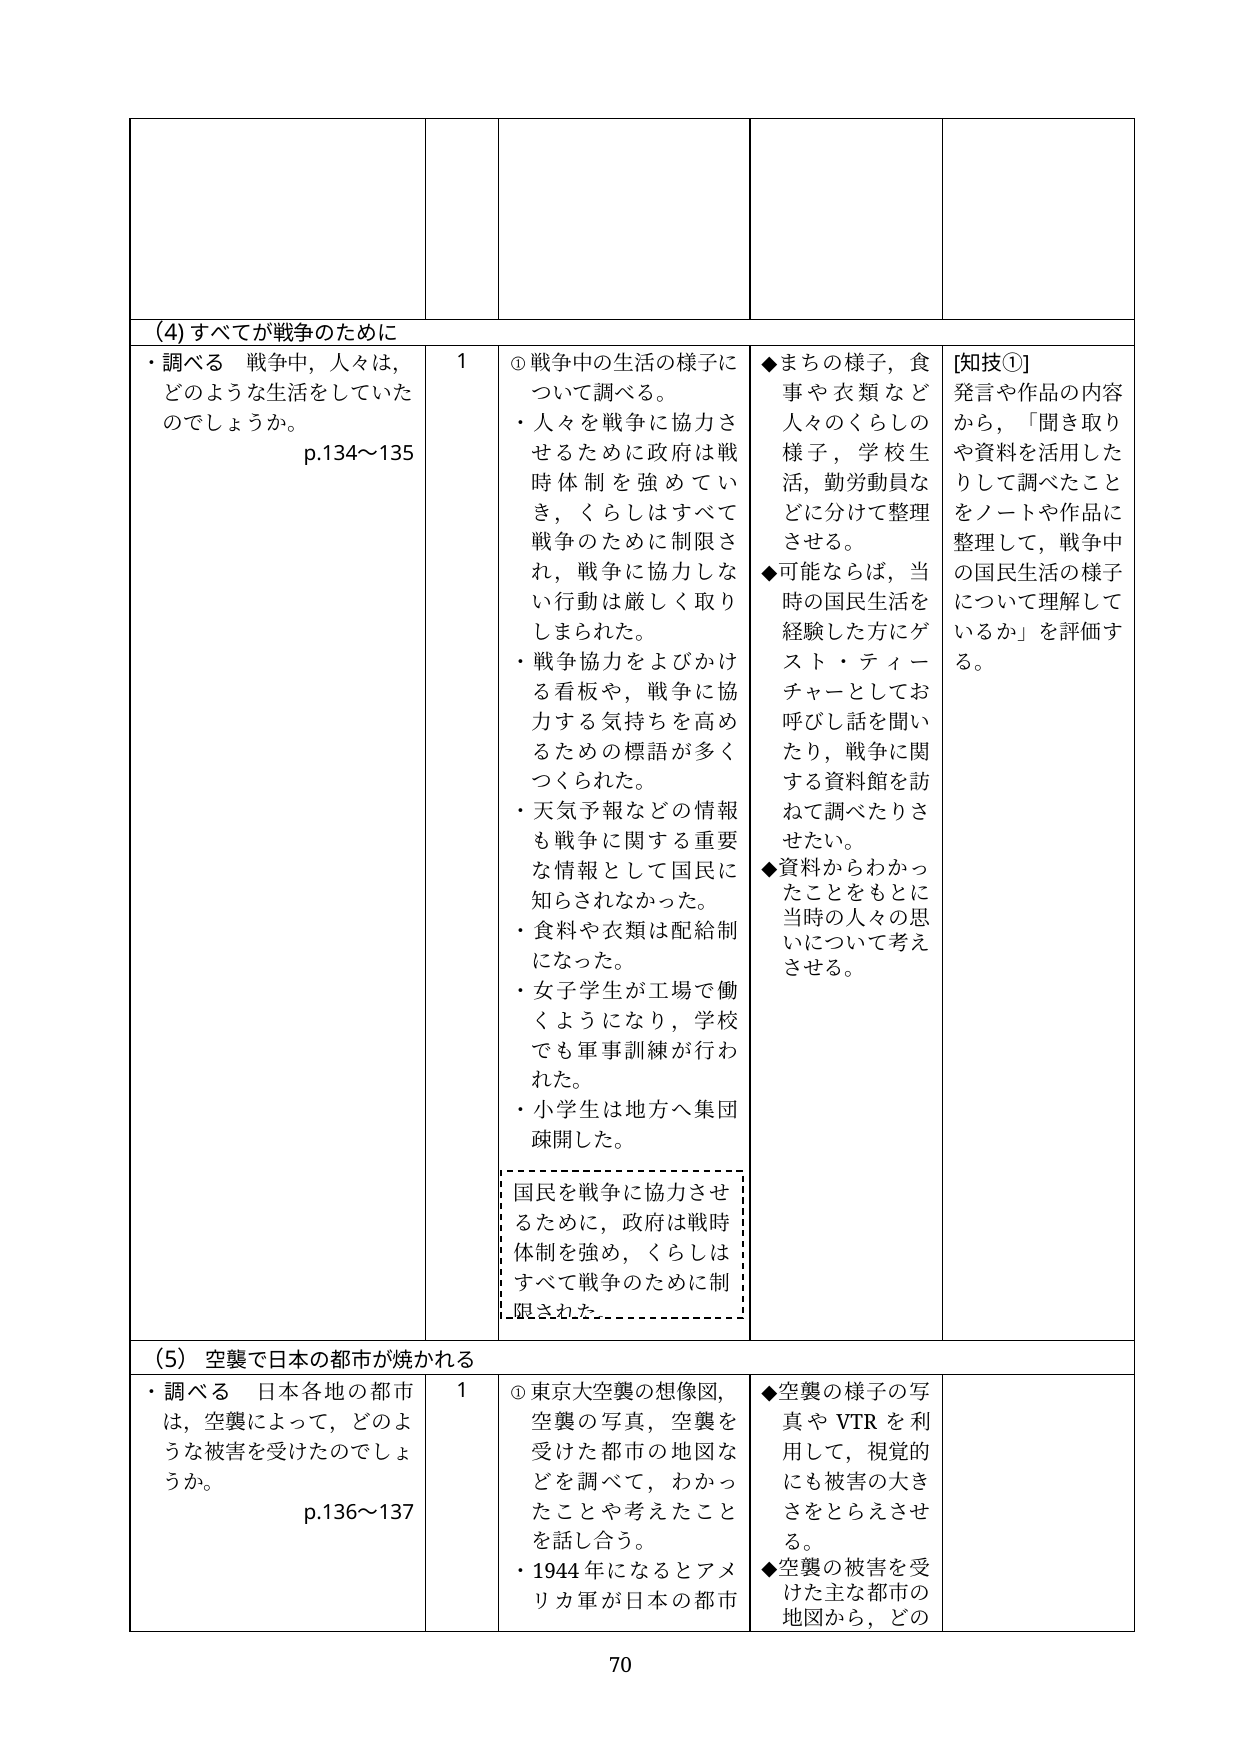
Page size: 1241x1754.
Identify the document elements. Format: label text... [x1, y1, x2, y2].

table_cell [751, 1375, 942, 1631]
table_cell 1 [426, 346, 498, 1340]
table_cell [499, 119, 749, 319]
table_cell 1 [426, 1375, 498, 1631]
table_cell ◆まちの様子，食事や衣類など人々のくらしの様子，学校生活，勤労動員などに分けて整理させる。 ◆可能ならば，当時の国民生活を経験した方にゲスト・ティーチャーとしてお呼びし話を聞いたり，戦争に関する資料館を訪ねて調べたりさせたい。 ◆資料からわかったことをもとに当時の人々の思いについて考えさせる。 [751, 346, 942, 1340]
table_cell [131, 119, 425, 319]
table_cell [943, 1375, 1134, 1631]
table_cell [131, 1375, 425, 1631]
table_cell ①戦争中の生活の様子について調べる。 ・人々を戦争に協力させるために政府は戦時体制を強めていき，くらしはすべて戦争のために制限され，戦争に協力しない行動は厳しく取りしまられた。 ・戦争協力をよびかける看板や，戦争に協力する気持ちを高めるための標語が多くつくられた。 ・天気予報などの情報も戦争に関する重要な情報として国民に知らされなかった。 ・食料や衣類は配給制になった。 ・女子学生が工場で働くようになり，学校でも軍事訓練が行われた。 ・小学生は地方へ集団疎開した。 [499, 346, 749, 1340]
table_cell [943, 119, 1134, 319]
table_cell （5） 空襲で日本の都市が焼かれる [131, 1341, 1134, 1374]
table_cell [499, 1375, 749, 1631]
table_cell （4) すべてが戦争のために [131, 320, 1134, 345]
table_cell [知技①] 発言や作品の内容から，「聞き取りや資料を活用したりして調べたことをノートや作品に整理して，戦争中の国民生活の様子について理解しているか」を評価する。 [943, 346, 1134, 1340]
table_cell ・調べる 戦争中，人々は，どのような生活をしていたのでしょうか。 p.134～135 [131, 346, 425, 1340]
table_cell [751, 119, 942, 319]
table_cell 1 [426, 119, 498, 319]
